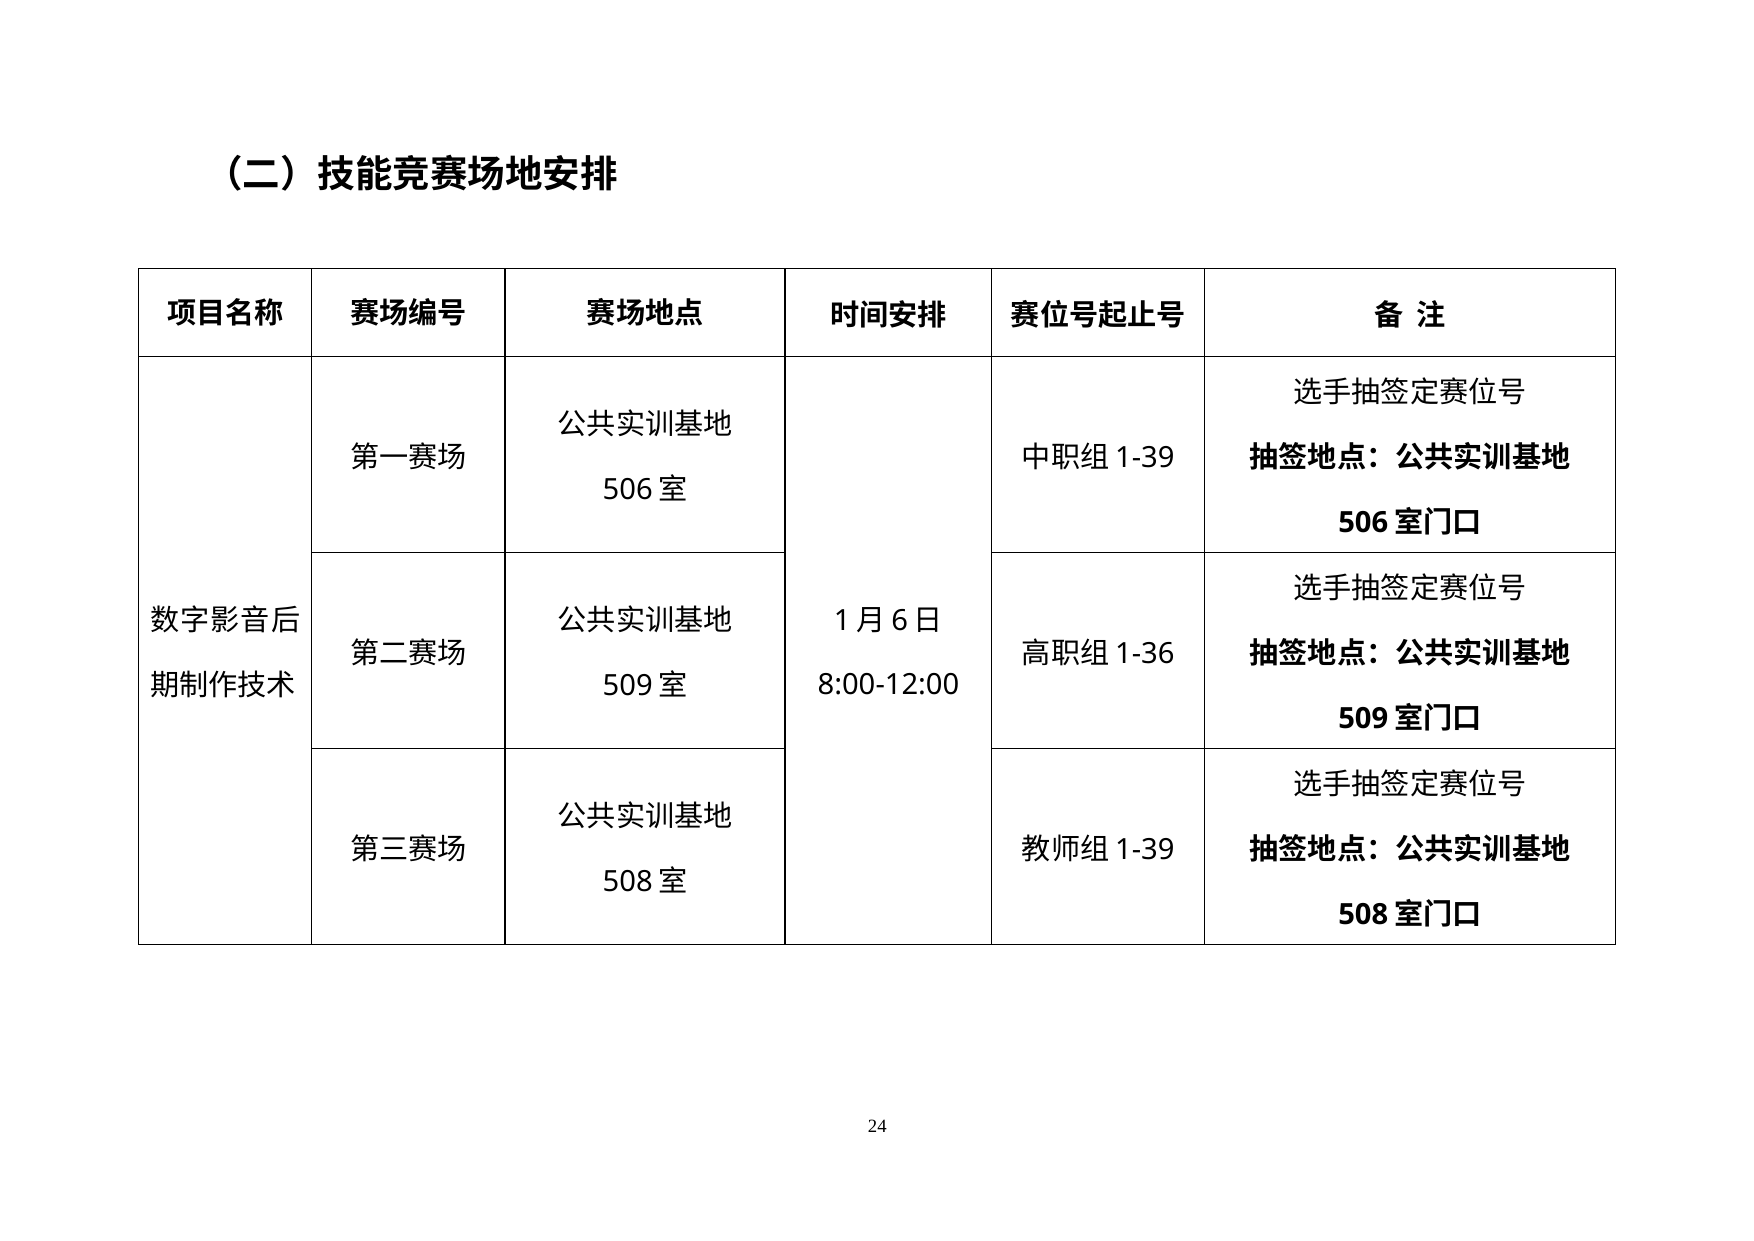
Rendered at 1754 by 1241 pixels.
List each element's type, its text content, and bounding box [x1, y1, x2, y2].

table_header 赛场地点 [506, 269, 784, 356]
table_cell 1月6日 8:00-12:00 [786, 357, 991, 944]
table_cell 数字影音后期制作技术 [139, 357, 311, 944]
table_cell 公共实训基地 508室 [506, 749, 784, 944]
table_cell 中职组1-39 [992, 357, 1204, 552]
table_header 时间安排 [786, 269, 991, 356]
text （二）技能竞赛场地安排 [205, 138, 1604, 203]
table_cell 选手抽签定赛位号 抽签地点：公共实训基地 506室门口 [1205, 357, 1615, 552]
table_cell 第一赛场 [312, 357, 504, 552]
table_header 赛位号起止号 [992, 269, 1204, 356]
table_header 赛场编号 [312, 269, 504, 356]
table_cell 教师组1-39 [992, 749, 1204, 944]
table_cell 选手抽签定赛位号 抽签地点：公共实训基地 509室门口 [1205, 553, 1615, 748]
table_header 备 注 [1205, 269, 1615, 356]
table_cell 第三赛场 [312, 749, 504, 944]
table_header 项目名称 [139, 269, 311, 356]
table_cell 第二赛场 [312, 553, 504, 748]
table_cell 公共实训基地 506室 [506, 357, 784, 552]
table_cell 选手抽签定赛位号 抽签地点：公共实训基地 508室门口 [1205, 749, 1615, 944]
table_cell 公共实训基地 509室 [506, 553, 784, 748]
table_cell 高职组1-36 [992, 553, 1204, 748]
